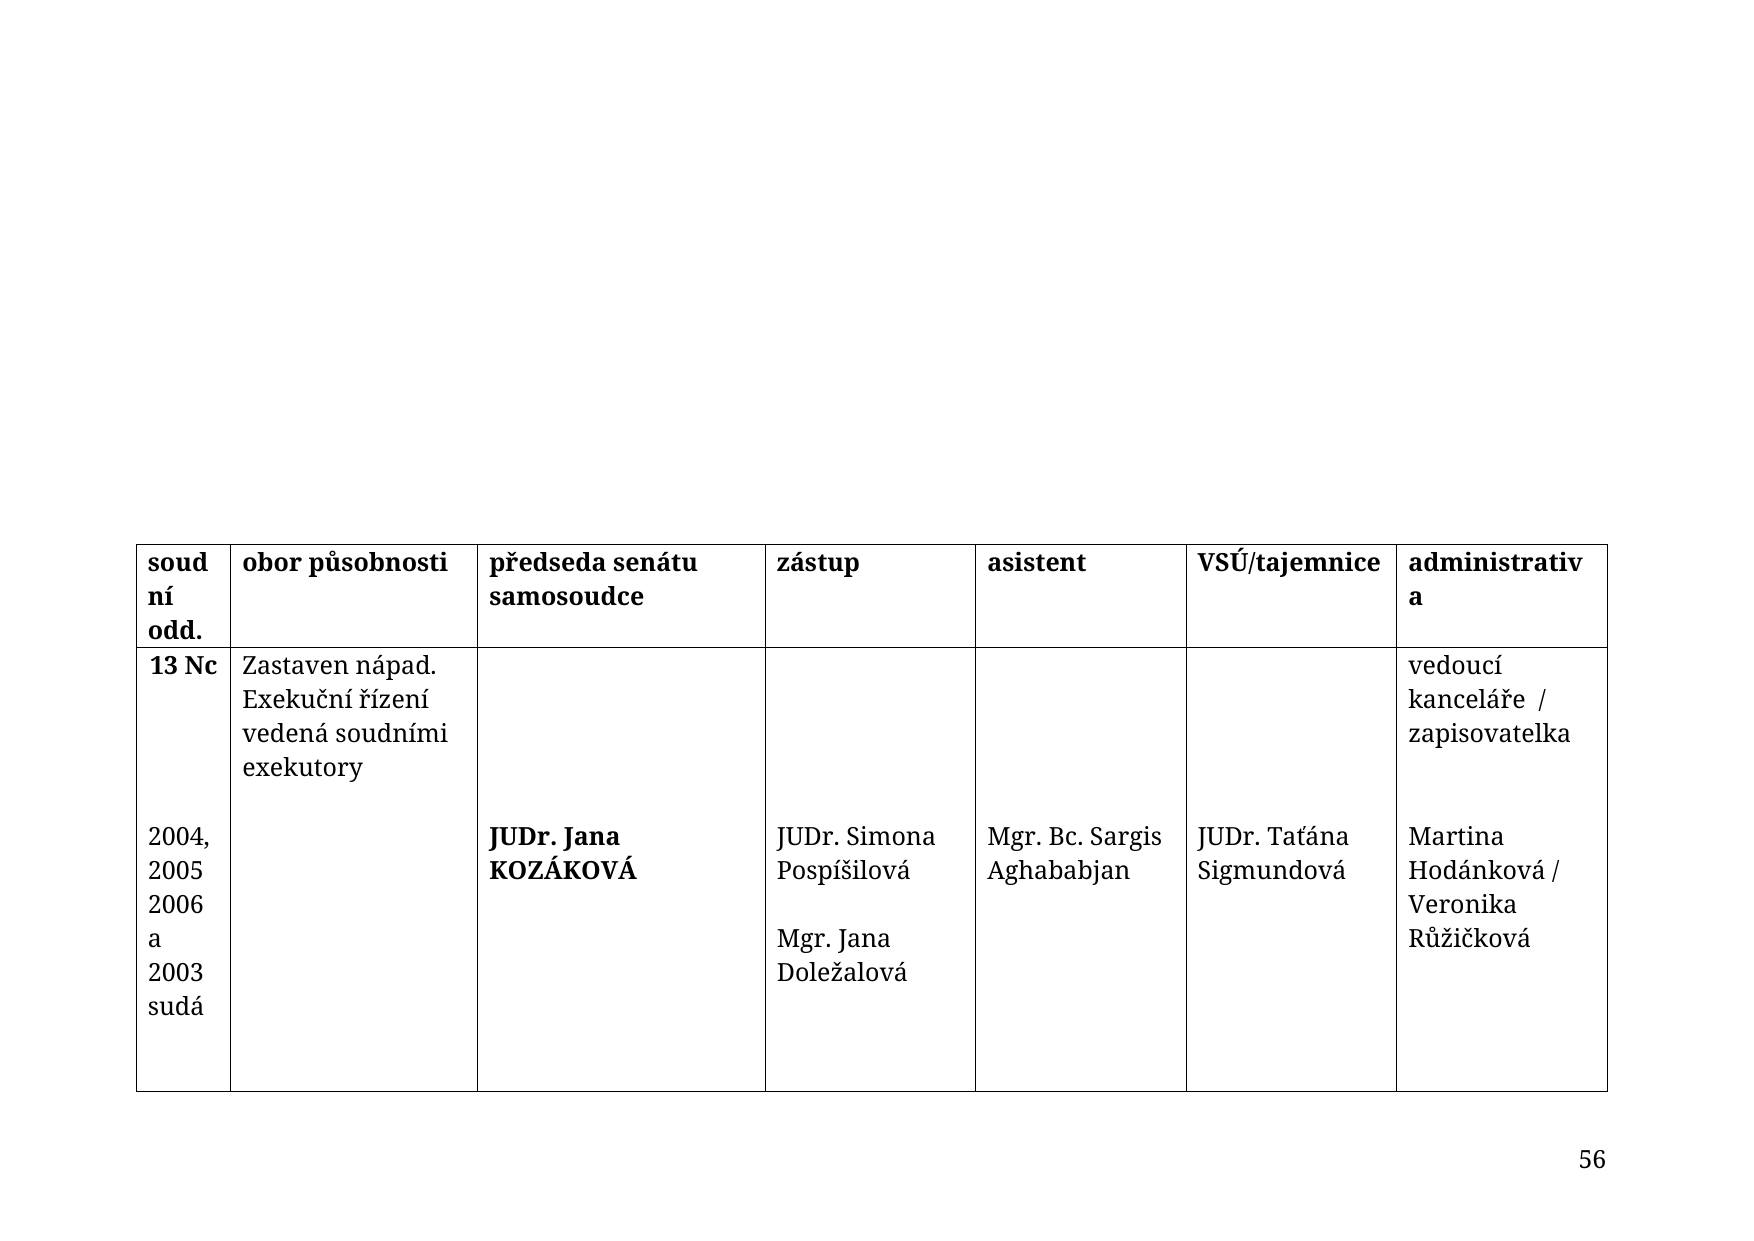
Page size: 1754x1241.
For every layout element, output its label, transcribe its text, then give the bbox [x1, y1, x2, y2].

table_header soudní odd. [137, 545, 230, 647]
table_header zástup [766, 545, 975, 647]
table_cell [231, 648, 477, 1091]
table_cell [1187, 648, 1396, 1091]
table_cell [1397, 648, 1607, 1091]
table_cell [766, 648, 975, 1091]
table_header administrativa [1397, 545, 1607, 647]
table_header obor působnosti [231, 545, 477, 647]
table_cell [137, 648, 230, 1091]
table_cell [478, 648, 765, 1091]
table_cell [976, 648, 1186, 1091]
table_header VSÚ/tajemnice [1187, 545, 1396, 647]
table_header předseda senátu samosoudce [478, 545, 765, 647]
table_header asistent [976, 545, 1186, 647]
